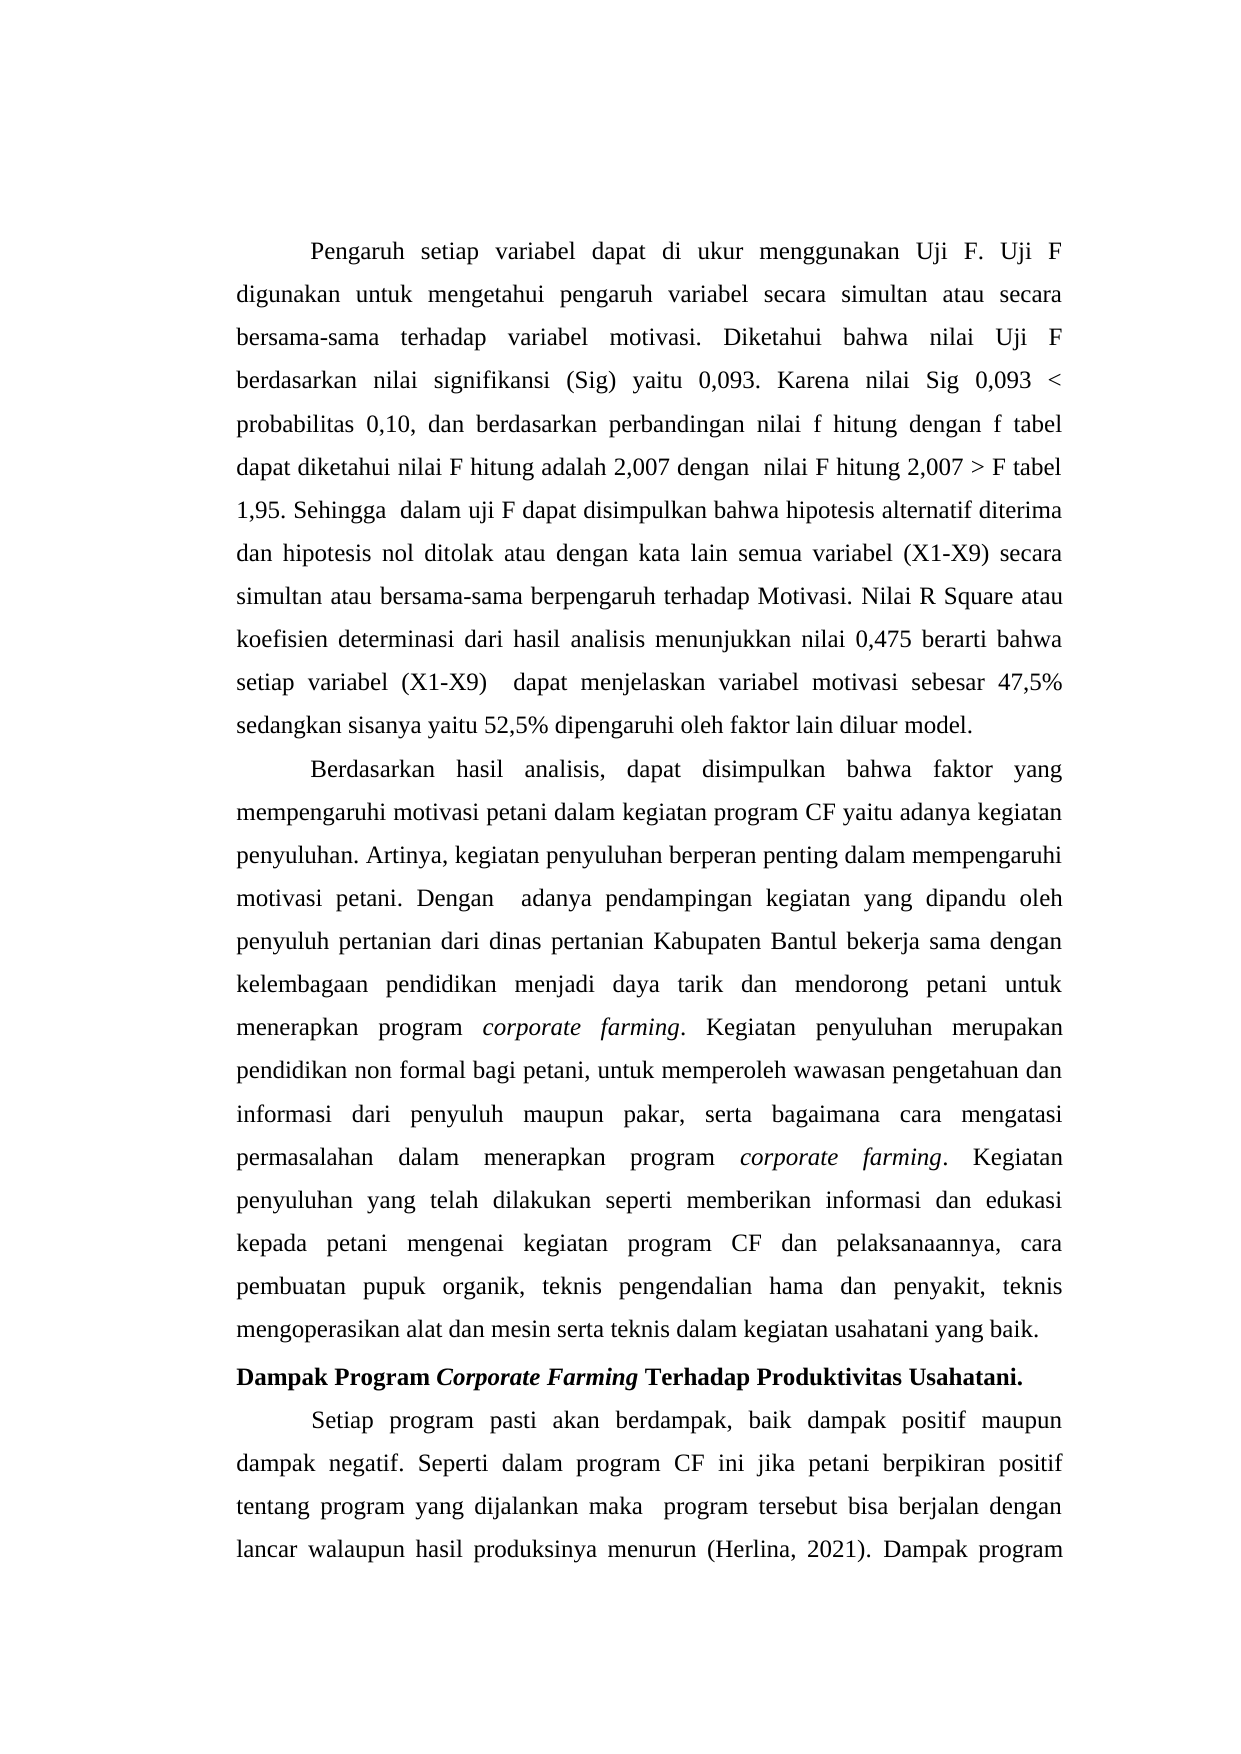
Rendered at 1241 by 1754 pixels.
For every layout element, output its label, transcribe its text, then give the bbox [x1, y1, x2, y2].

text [236, 1405, 1063, 1563]
text Berdasarkan hasil analisis, dapat disimpulkan bahwa faktor yang mempengaruhi motivasi petani dalam kegiatan program CF yaitu adanya kegiatan penyuluhan. Artinya, kegiatan penyuluhan berperan penting dalam mempengaruhi motivasi petani. Dengan adanya pendampingan kegiatan yang dipandu oleh penyuluh pertanian dari dinas pertanian Kabupaten Bantul bekerja sama dengan kelembagaan pendidikan menjadi daya tarik dan mendorong petani untuk menerapkan program corporate farming. Kegiatan penyuluhan merupakan pendidikan non formal bagi petani, untuk memperoleh wawasan pengetahuan dan informasi dari penyuluh maupun pakar, serta bagaimana cara mengatasi permasalahan dalam menerapkan program corporate farming. Kegiatan penyuluhan yang telah dilakukan seperti memberikan informasi dan edukasi kepada petani mengenai kegiatan program CF dan pelaksanaannya, cara pembuatan pupuk organik, teknis pengendalian hama dan penyakit, teknis mengoperasikan alat dan mesin serta teknis dalam kegiatan usahatani yang baik. [236, 754, 1063, 1343]
subtitle Dampak Program Corporate Farming Terhadap Produktivitas Usahatani. [236, 1362, 1063, 1390]
text Pengaruh setiap variabel dapat di ukur menggunakan Uji F. Uji F digunakan untuk mengetahui pengaruh variabel secara simultan atau secara bersama-sama terhadap variabel motivasi. Diketahui bahwa nilai Uji F berdasarkan nilai signifikansi (Sig) yaitu 0,093. Karena nilai Sig 0,093 < probabilitas 0,10, dan berdasarkan perbandingan nilai f hitung dengan f tabel dapat diketahui nilai F hitung adalah 2,007 dengan nilai F hitung 2,007 > F tabel 1,95. Sehingga dalam uji F dapat disimpulkan bahwa hipotesis alternatif diterima dan hipotesis nol ditolak atau dengan kata lain semua variabel (X1-X9) secara simultan atau bersama-sama berpengaruh terhadap Motivasi. Nilai R Square atau koefisien determinasi dari hasil analisis menunjukkan nilai 0,475 berarti bahwa setiap variabel (X1-X9) dapat menjelaskan variabel motivasi sebesar 47,5% sedangkan sisanya yaitu 52,5% dipengaruhi oleh faktor lain diluar model. [236, 236, 1063, 739]
